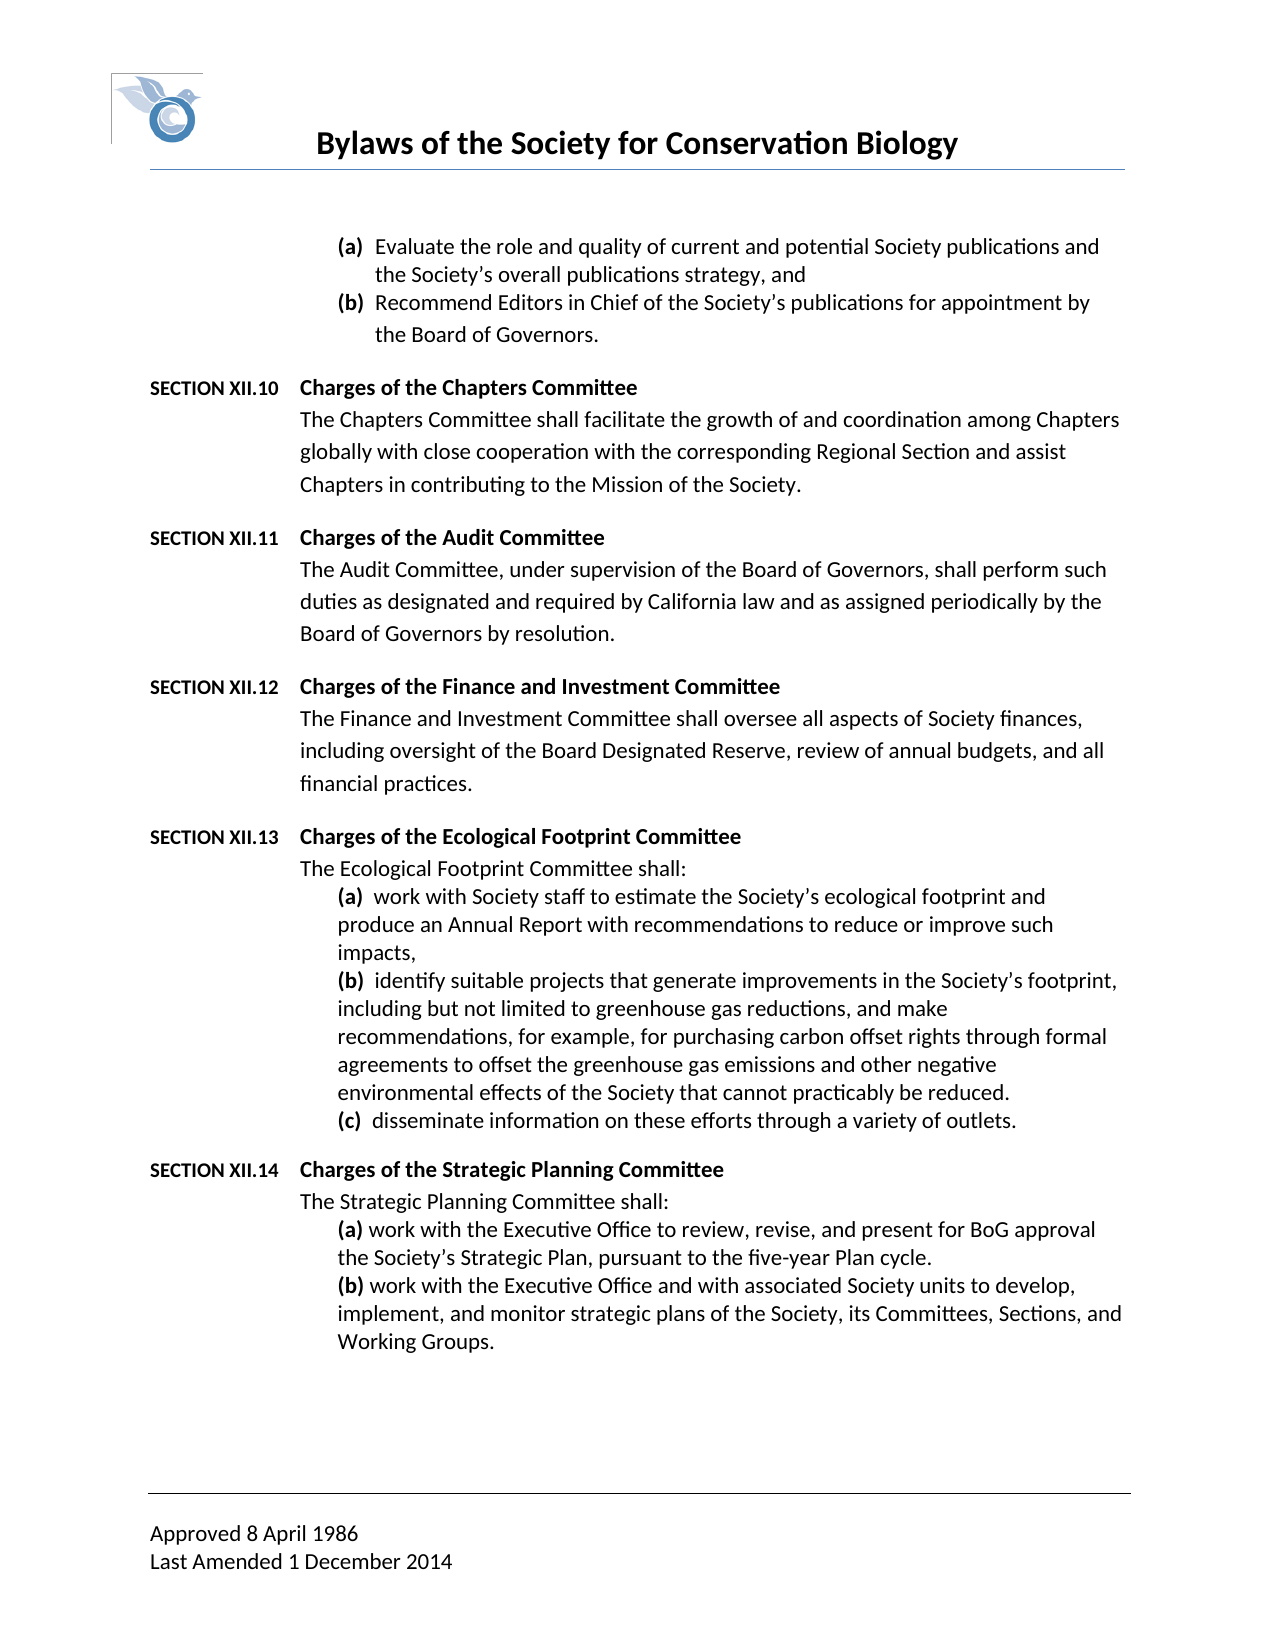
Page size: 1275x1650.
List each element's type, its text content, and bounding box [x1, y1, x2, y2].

subtitle Charges of the Audit Committee [150, 523, 1125, 551]
text The Finance and Investment Committee shall oversee all aspects of Society finances, including oversight of the Board Designated Reserve, review of annual budgets, and all financial practices. [300, 704, 1125, 797]
subtitle Charges of the Finance and Investment Committee [150, 672, 1125, 700]
picture [111, 72, 204, 145]
list Evaluate the role and quality of current and potential Society publications and the Society’s overall publications strategy, and [337, 232, 1125, 288]
text The Strategic Planning Committee shall: [225, 1187, 1125, 1215]
text (b) work with the Executive Office and with associated Society units to develop, implement, and monitor strategic plans of the Society, its Committees, Sections, and Working Groups. [337, 1271, 1125, 1355]
text (a) work with Society staff to estimate the Society’s ecological footprint and produce an Annual Report with recommendations to reduce or improve such impacts, [337, 882, 1125, 966]
text The Chapters Committee shall facilitate the growth of and coordination among Chapters globally with close cooperation with the corresponding Regional Section and assist Chapters in contributing to the of the Society. [300, 405, 1125, 498]
text (c) disseminate information on these efforts through a variety of outlets. [337, 1106, 1125, 1134]
text (b) identify suitable projects that generate improvements in the Society’s footprint, including but not limited to greenhouse gas reductions, and make recommendations, for example, for purchasing carbon offset rights through formal agreements to offset the greenhouse gas emissions and other negative environmental effects of the Society that cannot practicably be reduced. [337, 966, 1125, 1106]
text (a) work with the Executive Office to review, revise, and present for BoG approval the Society’s Strategic Plan, pursuant to the five-year Plan cycle. [337, 1215, 1125, 1271]
subtitle Charges of the Strategic Planning Committee [150, 1155, 1125, 1183]
subtitle Charges of the Chapters Committee [150, 373, 1125, 401]
subtitle Charges of the Ecological Footprint Committee [150, 822, 1125, 850]
text The Audit Committee, under supervision of the Board of Governors, shall perform such duties as designated and required by law and as assigned periodically by the Board of Governors by resolution. [300, 555, 1125, 647]
text The Ecological Footprint Committee shall: [300, 854, 1125, 882]
list Recommend Editors in Chief of the Society’s publications for appointment by the Board of Governors. [337, 288, 1125, 348]
